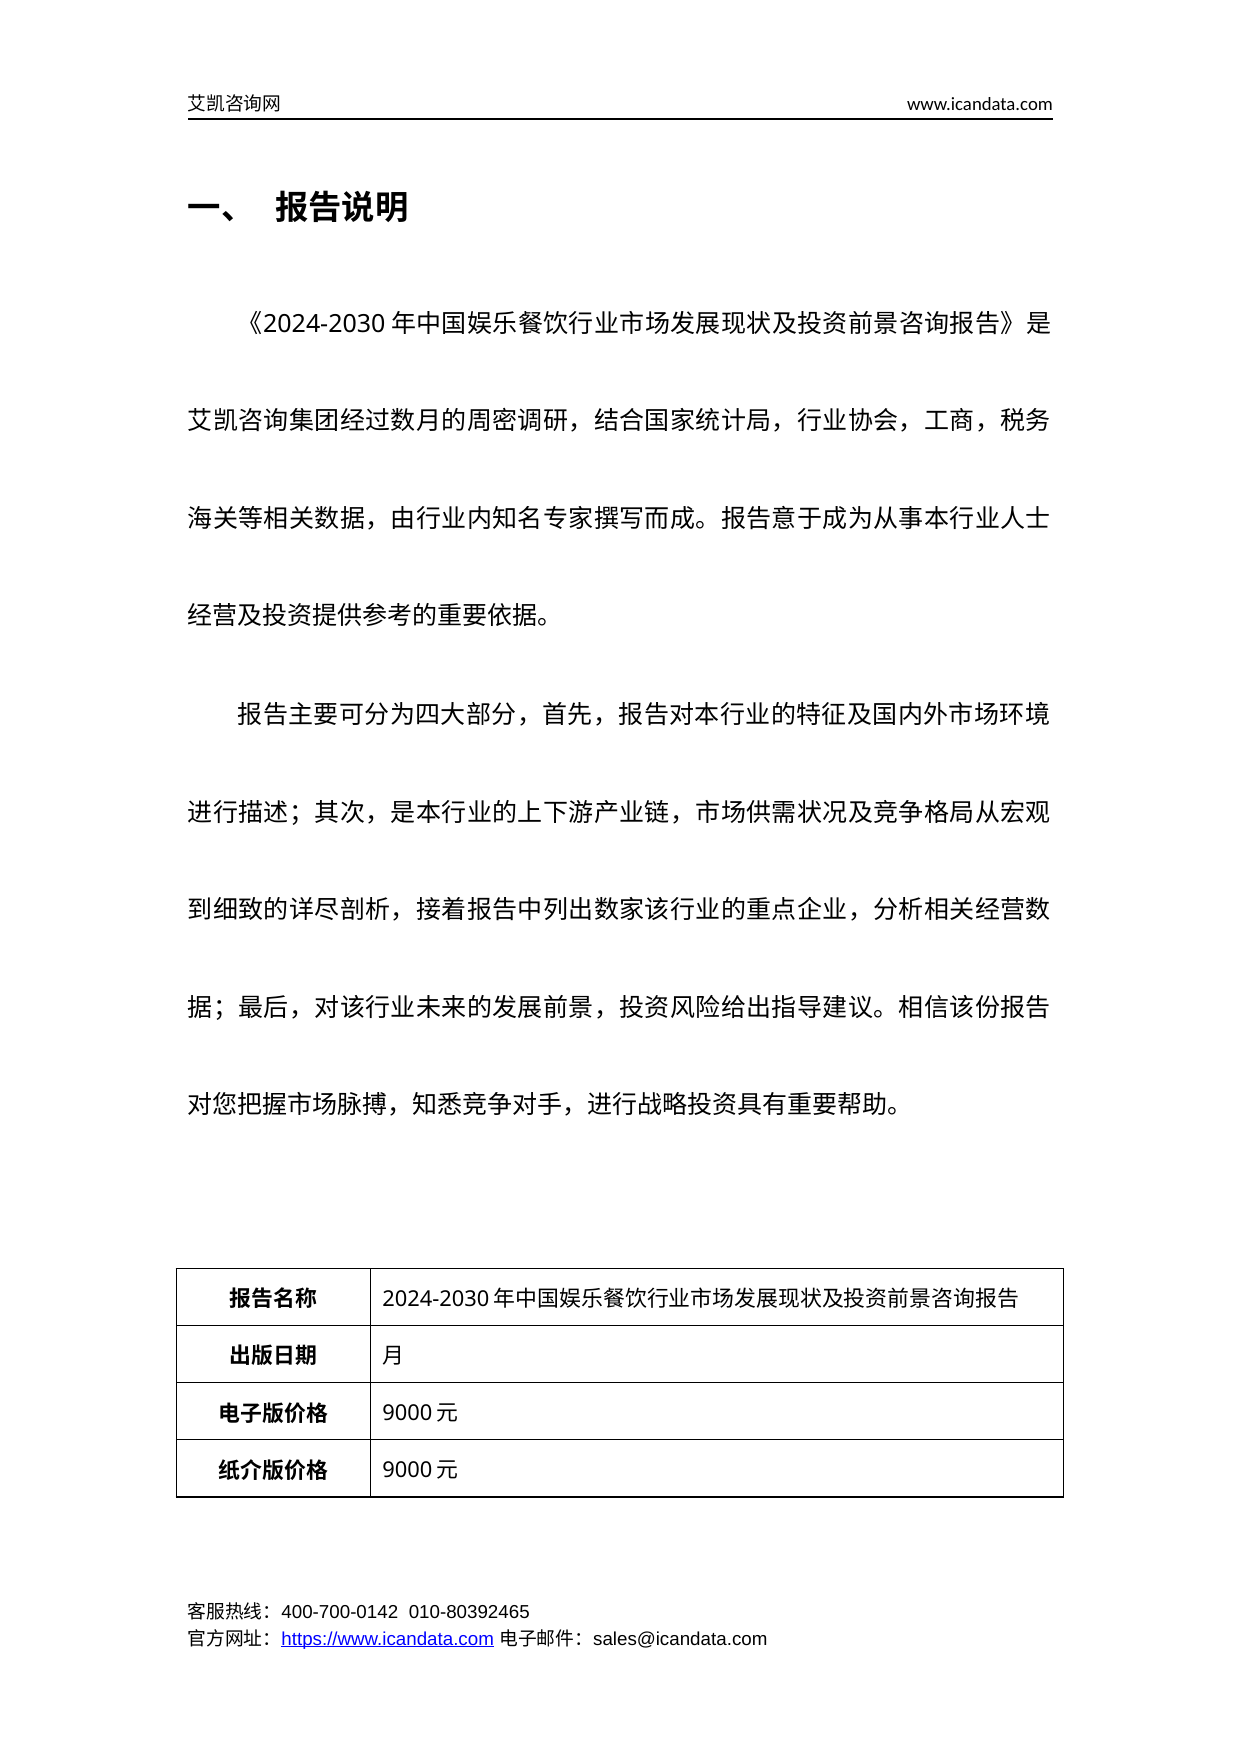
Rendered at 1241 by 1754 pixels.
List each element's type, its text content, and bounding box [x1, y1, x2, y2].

table_cell 出版日期 [177, 1326, 370, 1382]
table_cell 9000元 [371, 1383, 1063, 1439]
table_cell 电子版价格 [177, 1383, 370, 1439]
subtitle 报告说明 [187, 172, 1053, 237]
table_cell 月 [371, 1326, 1063, 1382]
table_header 2024-2030年中国娱乐餐饮行业市场发展现状及投资前景咨询报告 [371, 1269, 1063, 1325]
text 报告主要可分为四大部分，首先，报告对本行业的特征及国内外市场环境进行描述；其次，是本行业的上下游产业链，市场供需状况及竞争格局从宏观到细致的详尽剖析，接着报告中列出数家该行业的重点企业，分析相关经营数据；最后，对该行业未来的发展前景，投资风险给出指导建议。相信该份报告对您把握市场脉搏，知悉竞争对手，进行战略投资具有重要帮助。 [187, 681, 1053, 1136]
table_header 报告名称 [177, 1269, 370, 1325]
table_cell 9000元 [371, 1440, 1063, 1496]
table_cell 纸介版价格 [177, 1440, 370, 1496]
text 《2024-2030年中国娱乐餐饮行业市场发展现状及投资前景咨询报告》是艾凯咨询集团经过数月的周密调研，结合国家统计局，行业协会，工商，税务海关等相关数据，由行业内知名专家撰写而成。报告意于成为从事本行业人士经营及投资提供参考的重要依据。 [187, 289, 1053, 646]
